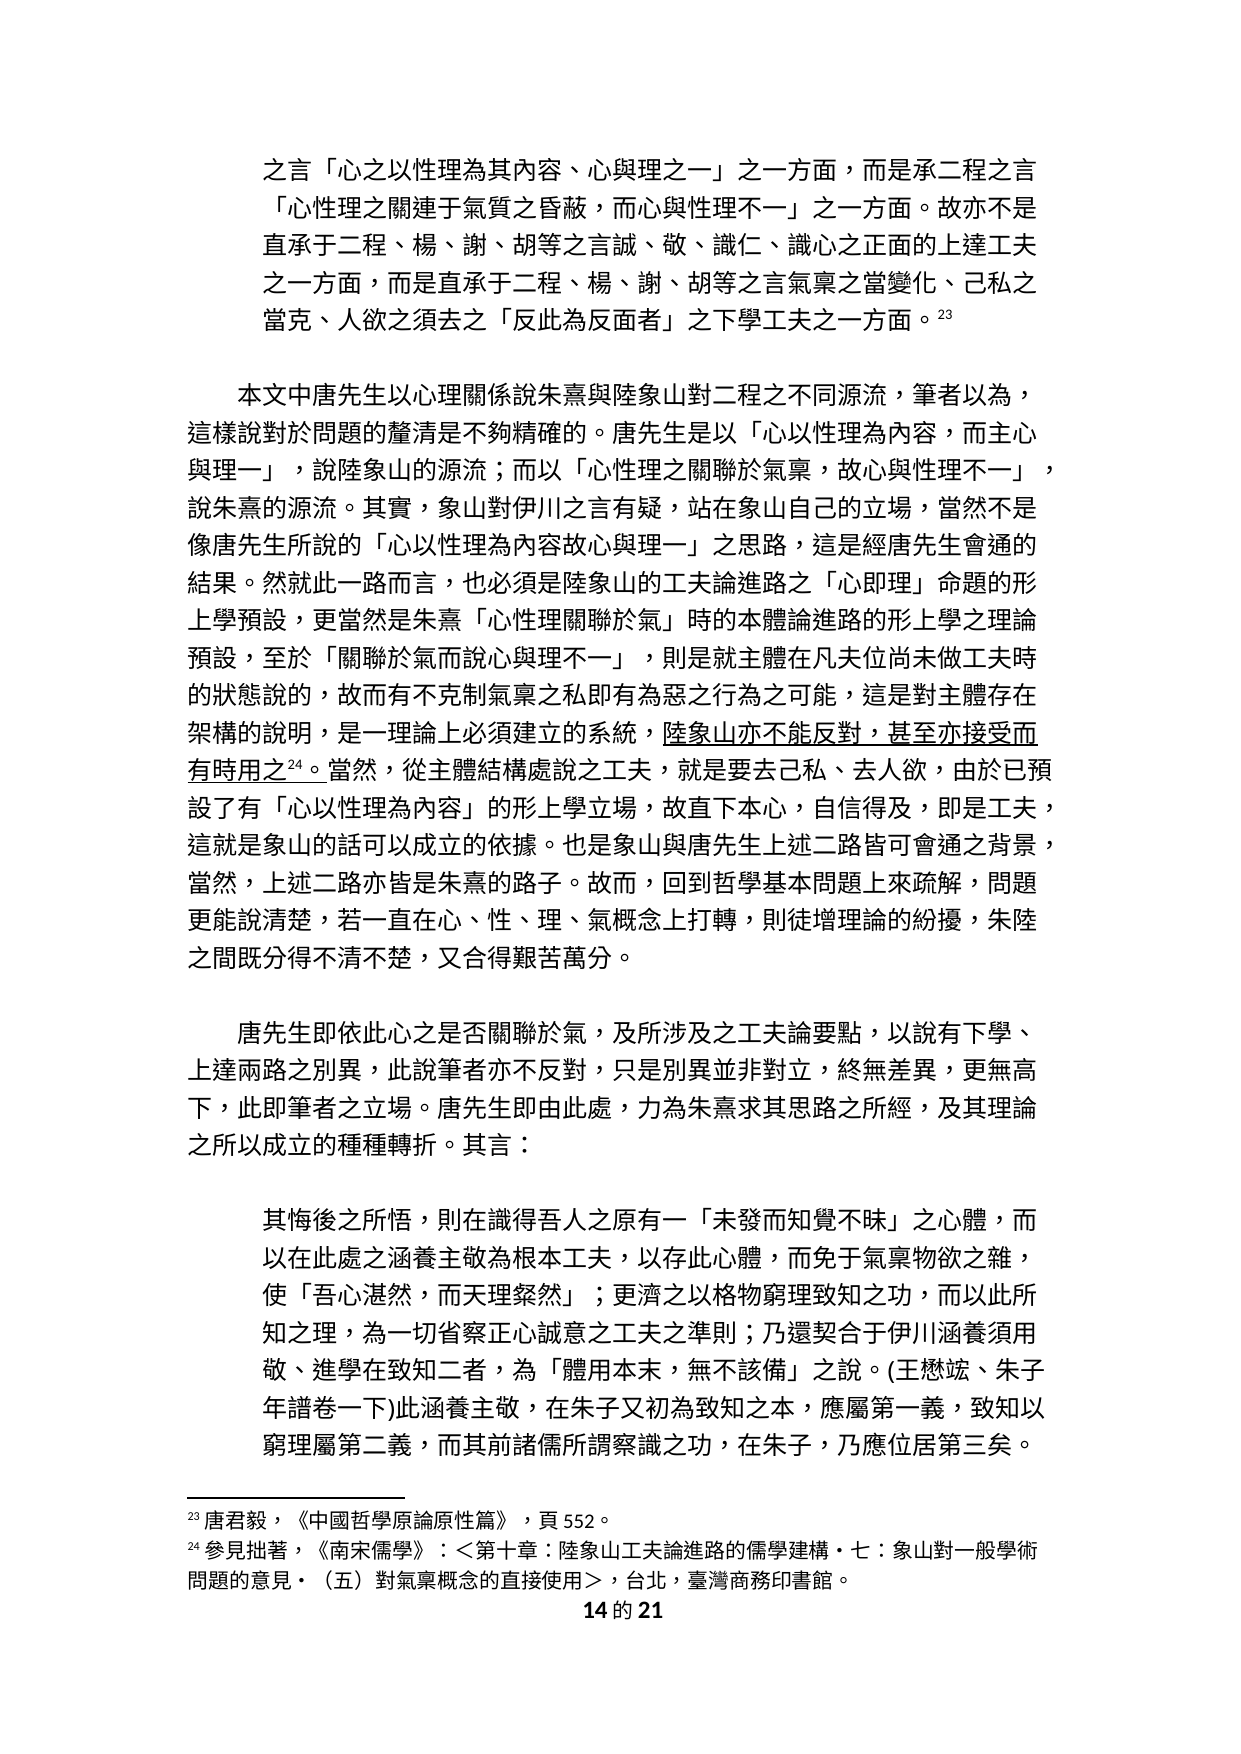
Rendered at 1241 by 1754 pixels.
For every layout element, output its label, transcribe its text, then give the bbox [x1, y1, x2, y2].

text 本文中唐先生以心理關係說朱熹與陸象山對二程之不同源流，筆者以為，這樣說對於問題的釐清是不夠精確的。唐先生是以「心以性理為內容，而主心與理一」，說陸象山的源流；而以「心性理之關聯於氣稟，故心與性理不一」，說朱熹的源流。其實，象山對伊川之言有疑，站在象山自己的立場，當然不是像唐先生所說的「心以性理為內容故心與理一」之思路，這是經唐先生會通的結果。然就此一路而言，也必須是陸象山的工夫論進路之「心即理」命題的形上學預設，更當然是朱熹「心性理關聯於氣」時的本體論進路的形上學之理論預設，至於「關聯於氣而說心與理不一」，則是就主體在凡夫位尚未做工夫時的狀態說的，故而有不克制氣稟之私即有為惡之行為之可能，這是對主體存在架構的說明，是一理論上必須建立的系統，陸象山亦不能反對，甚至亦接受而有時用之。當然，從主體結構處說之工夫，就是要去己私、去人欲，由於已預設了有「心以性理為內容」的形上學立場，故直下本心，自信得及，即是工夫，這就是象山的話可以成立的依據。也是象山與唐先生上述二路皆可會通之背景，當然，上述二路亦皆是朱熹的路子。故而，回到哲學基本問題上來疏解，問題更能說清楚，若一直在心、性、理、氣概念上打轉，則徒增理論的紛擾，朱陸之間既分得不清不楚，又合得艱苦萬分。 [187, 375, 1053, 975]
text 唐先生即依此心之是否關聯於氣，及所涉及之工夫論要點，以說有下學、上達兩路之別異，此說筆者亦不反對，只是別異並非對立，終無差異，更無高下，此即筆者之立場。唐先生即由此處，力為朱熹求其思路之所經，及其理論之所以成立的種種轉折。其言： [187, 1012, 1053, 1162]
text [262, 150, 1053, 337]
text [262, 1200, 1053, 1462]
